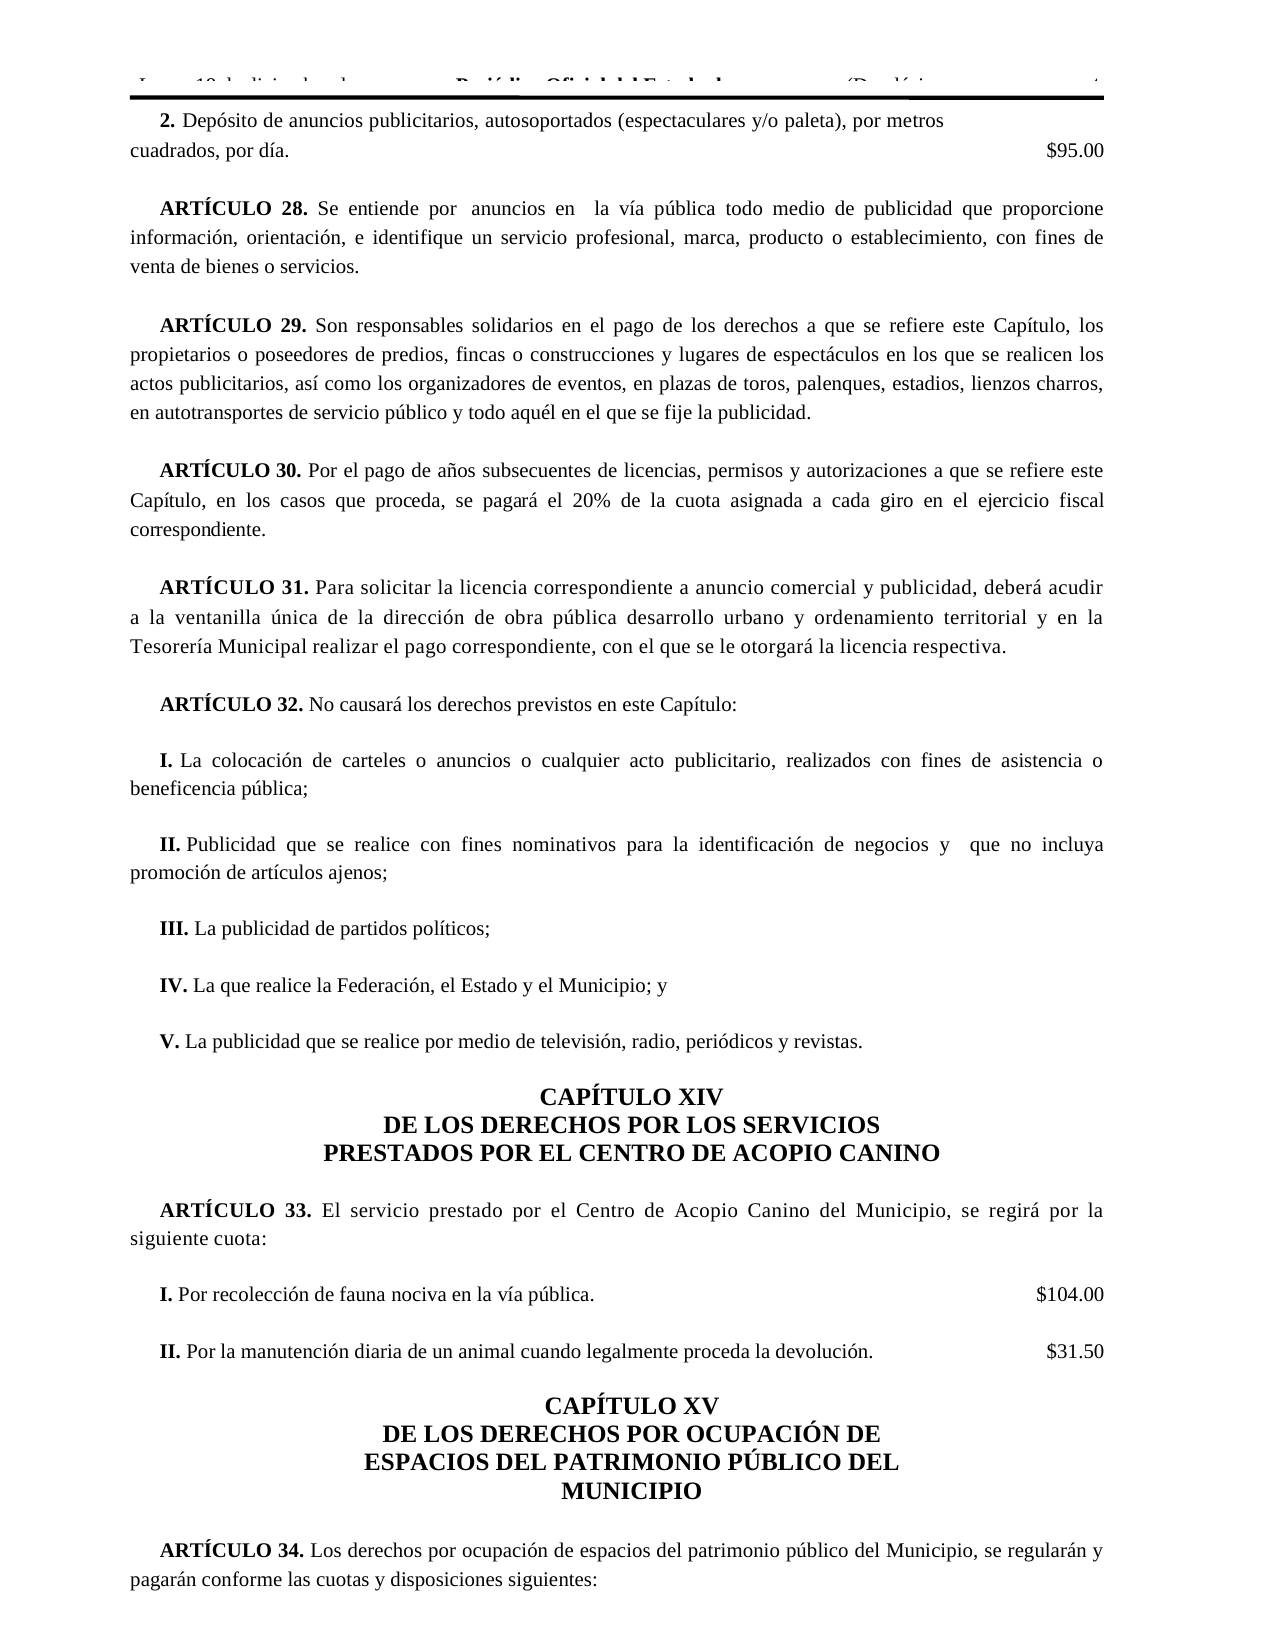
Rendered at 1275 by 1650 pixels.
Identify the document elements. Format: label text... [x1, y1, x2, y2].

text DE LOS DERECHOS POR OCUPACIÓN DE ESPACIOS DEL PATRIMONIO PÚBLICO DEL MUNICIPIO [317, 1420, 946, 1505]
list La publicidad que se realice por medio de televisión, radio, periódicos y revistas. [159, 1029, 1117, 1053]
text cuadrados, por día. $95.00 [130, 137, 1117, 162]
text ARTÍCULO 31. Para solicitar la licencia correspondiente a anuncio comercial y publicidad, deberá acudir a la ventanilla única de la dirección de obra pública desarrollo urbano y ordenamiento territorial y en la Tesorería Municipal realizar el pago correspondiente, con el que se le otorgará la licencia respectiva. [130, 575, 1103, 658]
text DE LOS DERECHOS POR LOS SERVICIOS PRESTADOS POR EL CENTRO DE ACOPIO CANINO [305, 1111, 958, 1167]
list Por la manutención diaria de un animal cuando legalmente proceda la devolución. $31.50 [159, 1339, 1117, 1363]
subtitle CAPÍTULO XIV [146, 1082, 1117, 1110]
list La publicidad de partidos políticos; [159, 916, 1117, 940]
text ARTÍCULO 32. No causará los derechos previstos en este Capítulo: [159, 692, 1117, 716]
text ARTÍCULO 34. Los derechos por ocupación de espacios del patrimonio público del Municipio, se regularán y pagarán conforme las cuotas y disposiciones siguientes: [130, 1538, 1104, 1591]
list Publicidad que se realice con fines nominativos para la identificación de negocios y que no incluya promoción de artículos ajenos; [130, 832, 1104, 884]
list La que realice la Federación, el Estado y el Municipio; y [159, 973, 1117, 997]
text ARTÍCULO 28. Se entiende por anuncios en la vía pública todo medio de publicidad que proporcione información, orientación, e identifique un servicio profesional, marca, producto o establecimiento, con fines de venta de bienes o servicios. [130, 196, 1104, 278]
list La colocación de carteles o anuncios o cualquier acto publicitario, realizados con fines de asistencia o beneficencia pública; [130, 748, 1104, 800]
list Depósito de anuncios publicitarios, autosoportados (espectaculares y/o paleta), por metros [159, 108, 1117, 132]
text ARTÍCULO 30. Por el pago de años subsecuentes de licencias, permisos y autorizaciones a que se refiere este Capítulo, en los casos que proceda, se pagará el 20% de la cuota asignada a cada giro en el ejercicio fiscal correspondiente. [130, 458, 1104, 541]
text ARTÍCULO 29. Son responsables solidarios en el pago de los derechos a que se refiere este Capítulo, los propietarios o poseedores de predios, fincas o construcciones y lugares de espectáculos en los que se realicen los actos publicitarios, así como los organizadores de eventos, en plazas de toros, palenques, estadios, lienzos charros, en autotransportes de servicio público y todo aquél en el que se fije la publicidad. [130, 313, 1104, 424]
subtitle CAPÍTULO XV [435, 1391, 828, 1420]
list Por recolección de fauna nociva en la vía pública. $104.00 [159, 1282, 1117, 1306]
text ARTÍCULO 33. El servicio prestado por el Centro de Acopio Canino del Municipio, se regirá por la siguiente cuota: [130, 1198, 1103, 1250]
